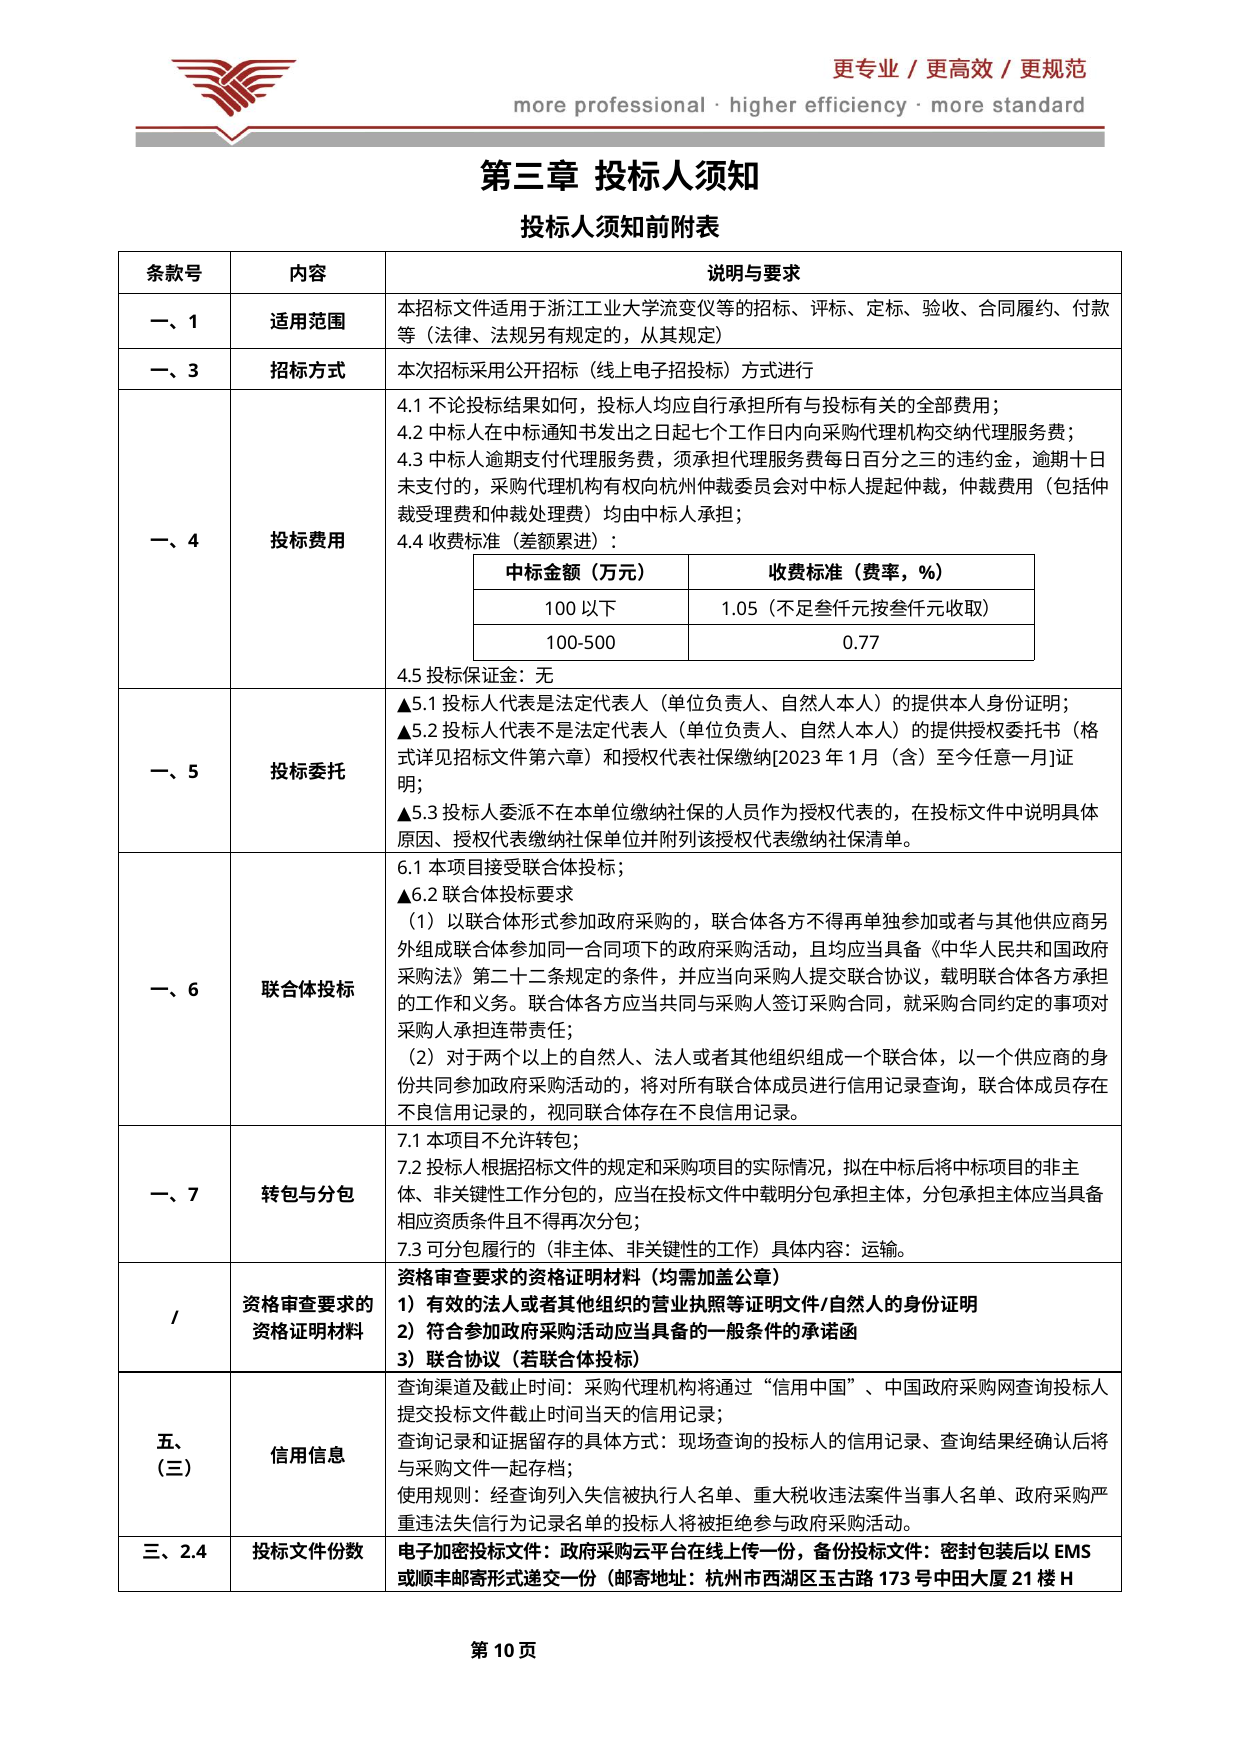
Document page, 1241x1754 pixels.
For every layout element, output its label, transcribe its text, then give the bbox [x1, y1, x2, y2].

table_cell 五、（三） [119, 1373, 230, 1536]
table_cell 本次招标采用公开招标（线上电子招投标）方式进行 [386, 349, 1121, 389]
table_cell 7.1 本项目不允许转包； 7.2 投标人根据招标文件的规定和采购项目的实际情况，拟在中标后将中标项目的非主体、非关键性工作分包的，应当在投标文件中载明分包承担主体，分包承担主体应当具备相应资质条件且不得再次分包； 7.3 可分包履行的（非主体、非关键性的工作）具体内容：运输。 [386, 1126, 1121, 1262]
table_cell 投标文件份数 [231, 1537, 385, 1591]
table_cell 投标委托 [231, 689, 385, 852]
table_cell 信用信息 [231, 1373, 385, 1536]
table_header 说明与要求 [386, 252, 1121, 293]
table_cell 资格审查要求的资格证明材料 [231, 1263, 385, 1371]
table_cell 查询渠道及截止时间：采购代理机构将通过“信用中国”、中国政府采购网查询投标人提交投标文件截止时间当天的信用记录； 查询记录和证据留存的具体方式：现场查询的投标人的信用记录、查询结果经确认后将与采购文件一起存档； 使用规则：经查询列入失信被执行人名单、重大税收违法案件当事人名单、政府采购严重违法失信行为记录名单的投标人将被拒绝参与政府采购活动。 [386, 1373, 1121, 1536]
table_cell 招标方式 [231, 349, 385, 389]
table_cell 三、2.4 [119, 1537, 230, 1591]
table_cell 一、3 [119, 349, 230, 389]
table_cell 一、5 [119, 689, 230, 852]
picture [135, 35, 1105, 147]
table_header 内容 [231, 252, 385, 293]
table_cell 一、6 [119, 853, 230, 1124]
table_cell 一、7 [119, 1126, 230, 1262]
table_cell 一、1 [119, 294, 230, 348]
text 第三章 投标人须知 [130, 150, 1110, 198]
table_cell 资格审查要求的资格证明材料（均需加盖公章） 1）有效的法人或者其他组织的营业执照等证明文件/自然人的身份证明 2）符合参加政府采购活动应当具备的一般条件的承诺函 3）联合协议（若联合体投标） [386, 1263, 1121, 1371]
table_cell 转包与分包 [231, 1126, 385, 1262]
table_cell 适用范围 [231, 294, 385, 348]
table_cell ▲5.1 投标人代表是法定代表人（单位负责人、自然人本人）的提供本人身份证明； ▲5.2 投标人代表不是法定代表人（单位负责人、自然人本人）的提供授权委托书（格式详见招标文件第六章）和授权代表社保缴纳[2023年1月（含）至今任意一月]证明； ▲5.3 投标人委派不在本单位缴纳社保的人员作为授权代表的，在投标文件中说明具体原因、授权代表缴纳社保单位并附列该授权代表缴纳社保清单。 [386, 689, 1121, 852]
table_header 条款号 [119, 252, 230, 293]
table_cell 一、4 [119, 390, 230, 687]
table_cell / [119, 1263, 230, 1371]
table_cell 联合体投标 [231, 853, 385, 1124]
table_cell 4.1 不论投标结果如何，投标人均应自行承担所有与投标有关的全部费用； 4.2 中标人在中标通知书发出之日起七个工作日内向采购代理机构交纳代理服务费； 4.3 中标人逾期支付代理服务费，须承担代理服务费每日百分之三的违约金，逾期十日未支付的，采购代理机构有权向杭州仲裁委员会对中标人提起仲裁，仲裁费用（包括仲裁受理费和仲裁处理费）均由中标人承担； 4.4 收费标准（差额累进）： 4.5 投标保证金：无 [386, 390, 1121, 687]
table_cell 本招标文件适用于浙江工业大学流变仪等的招标、评标、定标、验收、合同履约、付款等（法律、法规另有规定的，从其规定） [386, 294, 1121, 348]
table_cell 6.1 本项目接受联合体投标； ▲6.2 联合体投标要求 （1）以联合体形式参加政府采购的，联合体各方不得再单独参加或者与其他供应商另外组成联合体参加同一合同项下的政府采购活动，且均应当具备《中华人民共和国政府采购法》第二十二条规定的条件，并应当向采购人提交联合协议，载明联合体各方承担的工作和义务。联合体各方应当共同与采购人签订采购合同，就采购合同约定的事项对采购人承担连带责任； （2）对于两个以上的自然人、法人或者其他组织组成一个联合体，以一个供应商的身份共同参加政府采购活动的，将对所有联合体成员进行信用记录查询，联合体成员存在不良信用记录的，视同联合体存在不良信用记录。 [386, 853, 1121, 1124]
table_cell 投标费用 [231, 390, 385, 687]
text 投标人须知前附表 [130, 208, 1110, 244]
